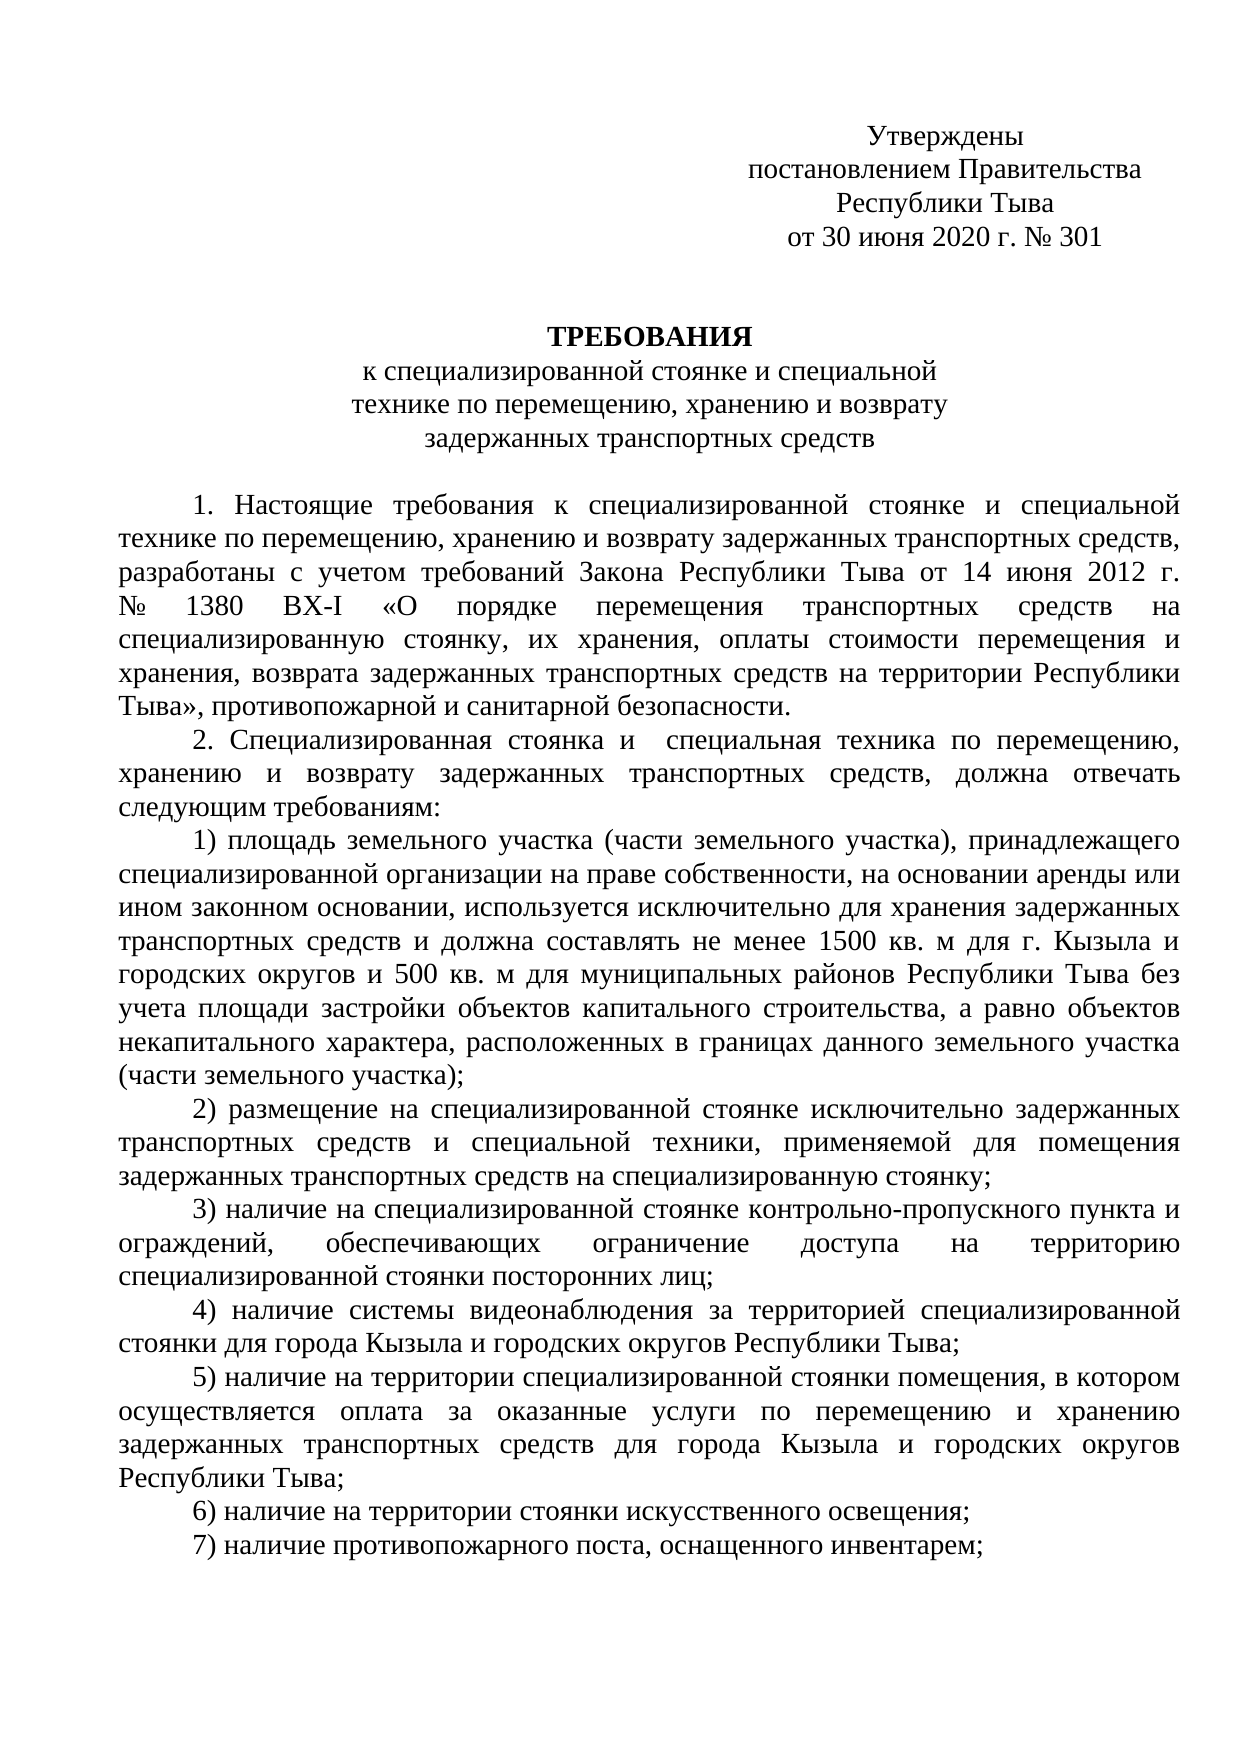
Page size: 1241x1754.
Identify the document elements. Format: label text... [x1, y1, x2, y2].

text Утверждены [709, 118, 1181, 152]
text технике по перемещению, хранению и возврату [118, 386, 1181, 420]
text 1) площадь земельного участка (части земельного участка), принадлежащего специализированной организации на праве собственности, на основании аренды или ином законном основании, используется исключительно для хранения задержанных транспортных средств и должна составлять не менее 1500 кв. м для г. Кызыла и городских округов и 500 кв. м для муниципальных районов Республики Тыва без учета площади застройки объектов капитального строительства, а равно объектов некапитального характера, расположенных в границах данного земельного участка (части земельного участка); [118, 822, 1181, 1091]
text от 30 июня 2020 г. № 301 [709, 219, 1181, 252]
title ТРЕБОВАНИЯ [118, 319, 1181, 353]
text 6) наличие на территории стоянки искусственного освещения; [118, 1493, 1181, 1527]
text Республики Тыва [709, 185, 1181, 219]
text постановлением Правительства [709, 152, 1181, 185]
text 4) наличие системы видеонаблюдения за территорией специализированной стоянки для города Кызыла и городских округов Республики Тыва; [118, 1292, 1181, 1359]
text 2. Специализированная стоянка и специальная техника по перемещению, хранению и возврату задержанных транспортных средств, должна отвечать следующим требованиям: [118, 722, 1181, 822]
text 7) наличие противопожарного поста, оснащенного инвентарем; [118, 1527, 1181, 1560]
text 2) размещение на специализированной стоянке исключительно задержанных транспортных средств и специальной техники, применяемой для помещения задержанных транспортных средств на специализированную стоянку; [118, 1091, 1181, 1191]
text к специализированной стоянке и специальной [118, 353, 1181, 386]
text задержанных транспортных средств [118, 420, 1181, 453]
text 3) наличие на специализированной стоянке контрольно-пропускного пункта и ограждений, обеспечивающих ограничение доступа на территорию специализированной стоянки посторонних лиц; [118, 1191, 1181, 1292]
text 1. Настоящие требования к специализированной стоянке и специальной технике по перемещению, хранению и возврату задержанных транспортных средств, разработаны с учетом требований Закона Республики Тыва от 14 июня 2012 г. № 1380 ВХ-I «О порядке перемещения транспортных средств на специализированную стоянку, их хранения, оплаты стоимости перемещения и хранения, возврата задержанных транспортных средств на территории Республики Тыва», противопожарной и санитарной безопасности. [118, 487, 1181, 722]
text 5) наличие на территории специализированной стоянки помещения, в котором осуществляется оплата за оказанные услуги по перемещению и хранению задержанных транспортных средств для города Кызыла и городских округов Республики Тыва; [118, 1359, 1181, 1493]
